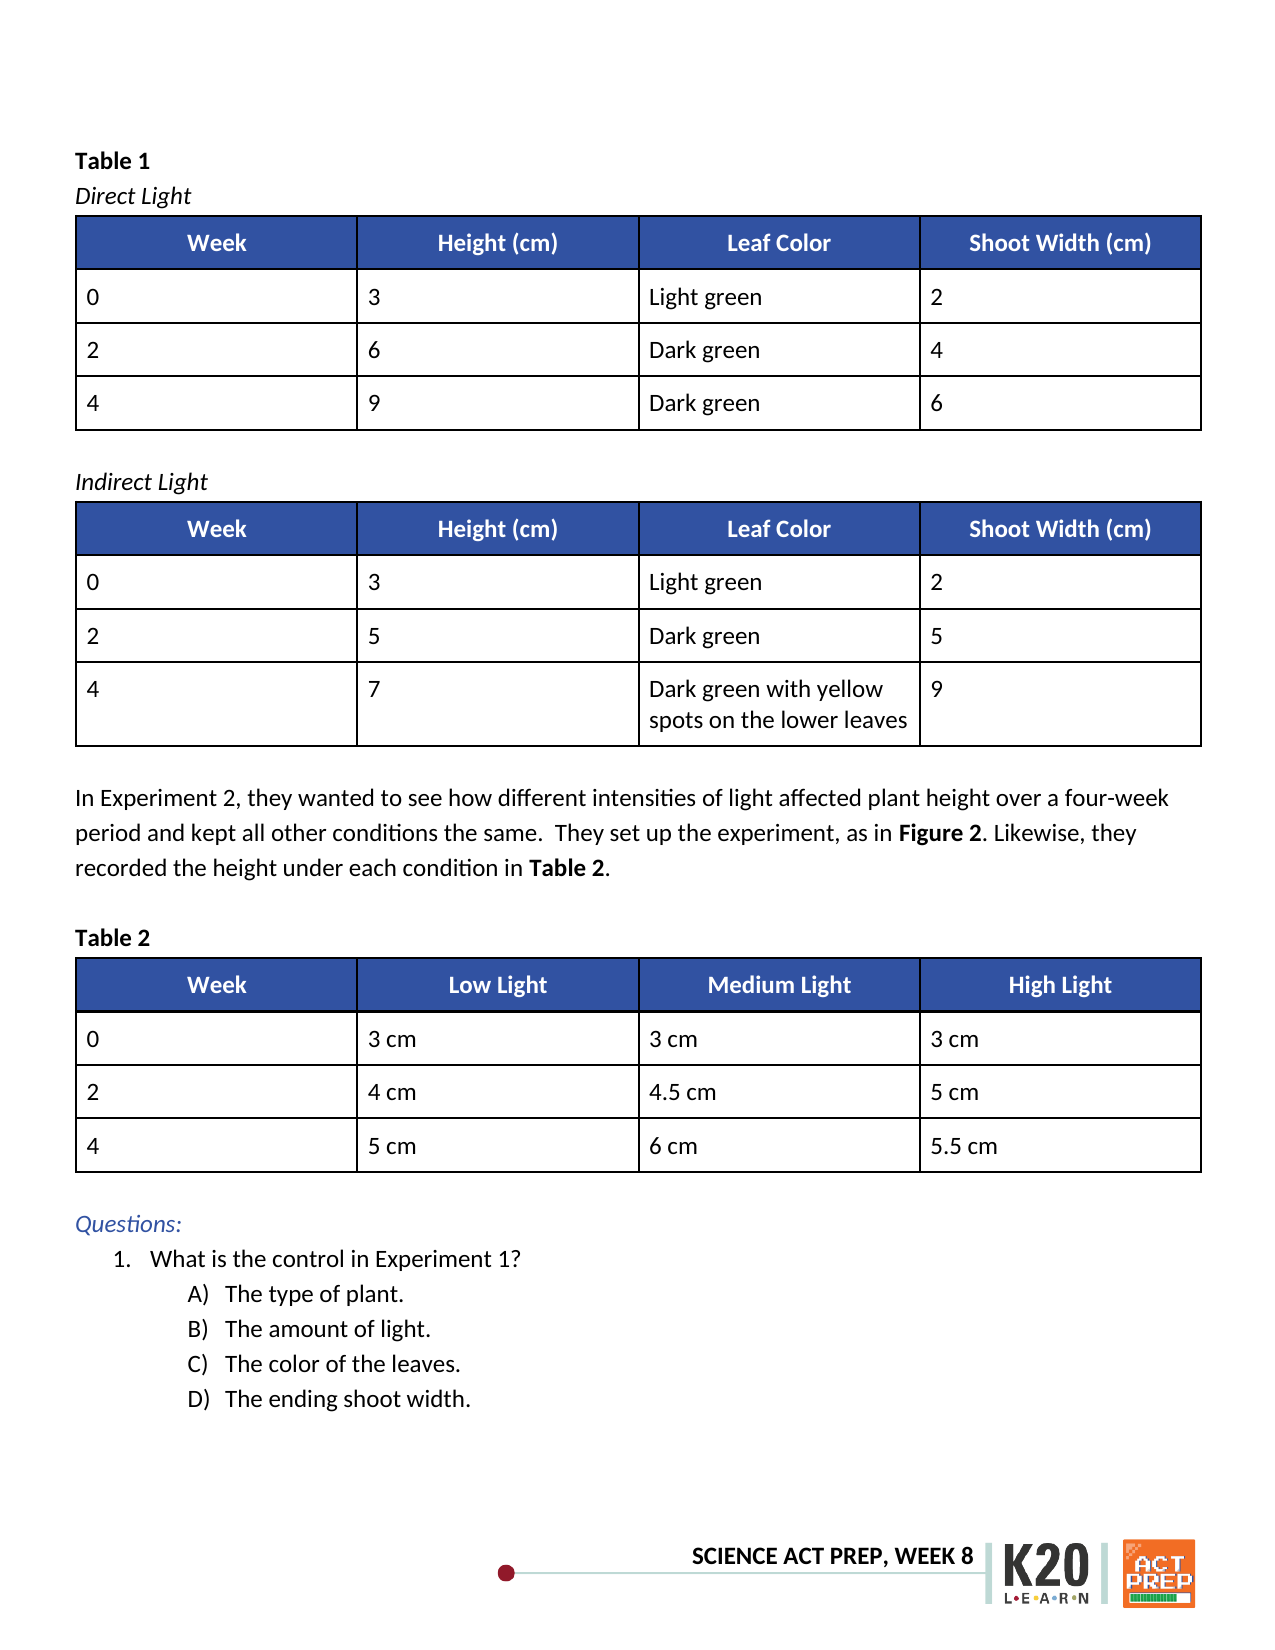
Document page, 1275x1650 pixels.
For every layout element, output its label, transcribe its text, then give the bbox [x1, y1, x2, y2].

table_cell Light green [640, 556, 919, 607]
table_header Medium Light [640, 959, 919, 1010]
table_cell 9 [921, 663, 1200, 745]
table_cell Dark green [640, 377, 919, 428]
table_cell 0 [77, 270, 356, 322]
table_header Week [77, 503, 356, 554]
text Table 2 [75, 922, 1200, 952]
list The amount of light. [187, 1313, 1200, 1343]
table_cell 2 [921, 556, 1200, 607]
table_cell 4 [77, 377, 356, 428]
table_cell 6 [358, 324, 638, 375]
table_cell 4 cm [358, 1066, 638, 1117]
table_cell 2 [921, 270, 1200, 322]
table_cell Light green [640, 270, 919, 322]
table_cell 2 [77, 610, 356, 661]
table_cell 2 [77, 324, 356, 375]
table_header Height (cm) [358, 503, 638, 554]
table_header Week [77, 959, 356, 1010]
table_cell 5 cm [921, 1066, 1200, 1117]
list The ending shoot width. [187, 1383, 1200, 1413]
table_header Week [77, 217, 356, 268]
table_header Shoot Width (cm) [921, 217, 1200, 268]
table_cell 4 [921, 324, 1200, 375]
table_cell 5 cm [358, 1119, 638, 1171]
table_cell 5 [358, 610, 638, 661]
table_cell 0 [77, 1013, 356, 1064]
table_cell 4.5 cm [640, 1066, 919, 1117]
table_cell 3 cm [921, 1013, 1200, 1064]
text Table 1 [75, 145, 1200, 175]
table_header Leaf Color [640, 217, 919, 268]
list What is the control in Experiment 1? [112, 1243, 1200, 1273]
table_cell Dark green [640, 610, 919, 661]
table_header Shoot Width (cm) [921, 503, 1200, 554]
text Direct Light [75, 180, 1200, 210]
table_header Low Light [358, 959, 638, 1010]
table_cell 3 cm [358, 1013, 638, 1064]
table_cell 6 cm [640, 1119, 919, 1171]
text In Experiment 2, they wanted to see how different intensities of light affected plant height over a four-week period and kept all other conditions the same. They set up the experiment, as in Figure 2. Likewise, they recorded the height under each condition in Table 2. [75, 782, 1200, 882]
table_header Leaf Color [640, 503, 919, 554]
table_cell 2 [77, 1066, 356, 1117]
picture [486, 1531, 1210, 1616]
table_cell 7 [358, 663, 638, 745]
text Indirect Light [75, 466, 1200, 496]
list The color of the leaves. [187, 1348, 1200, 1378]
list The type of plant. [187, 1278, 1200, 1308]
table_cell 4 [77, 663, 356, 745]
table_header High Light [921, 959, 1200, 1010]
table_cell 0 [77, 556, 356, 607]
table_cell Dark green with yellow spots on the lower leaves [640, 663, 919, 745]
table_cell 5.5 cm [921, 1119, 1200, 1171]
table_header Height (cm) [358, 217, 638, 268]
subtitle Questions: [75, 1208, 1200, 1238]
table_cell 4 [77, 1119, 356, 1171]
table_cell 3 [358, 270, 638, 322]
table_cell 5 [921, 610, 1200, 661]
table_cell Dark green [640, 324, 919, 375]
table_cell 3 cm [640, 1013, 919, 1064]
table_cell 3 [358, 556, 638, 607]
table_cell 9 [358, 377, 638, 428]
table_cell 6 [921, 377, 1200, 428]
